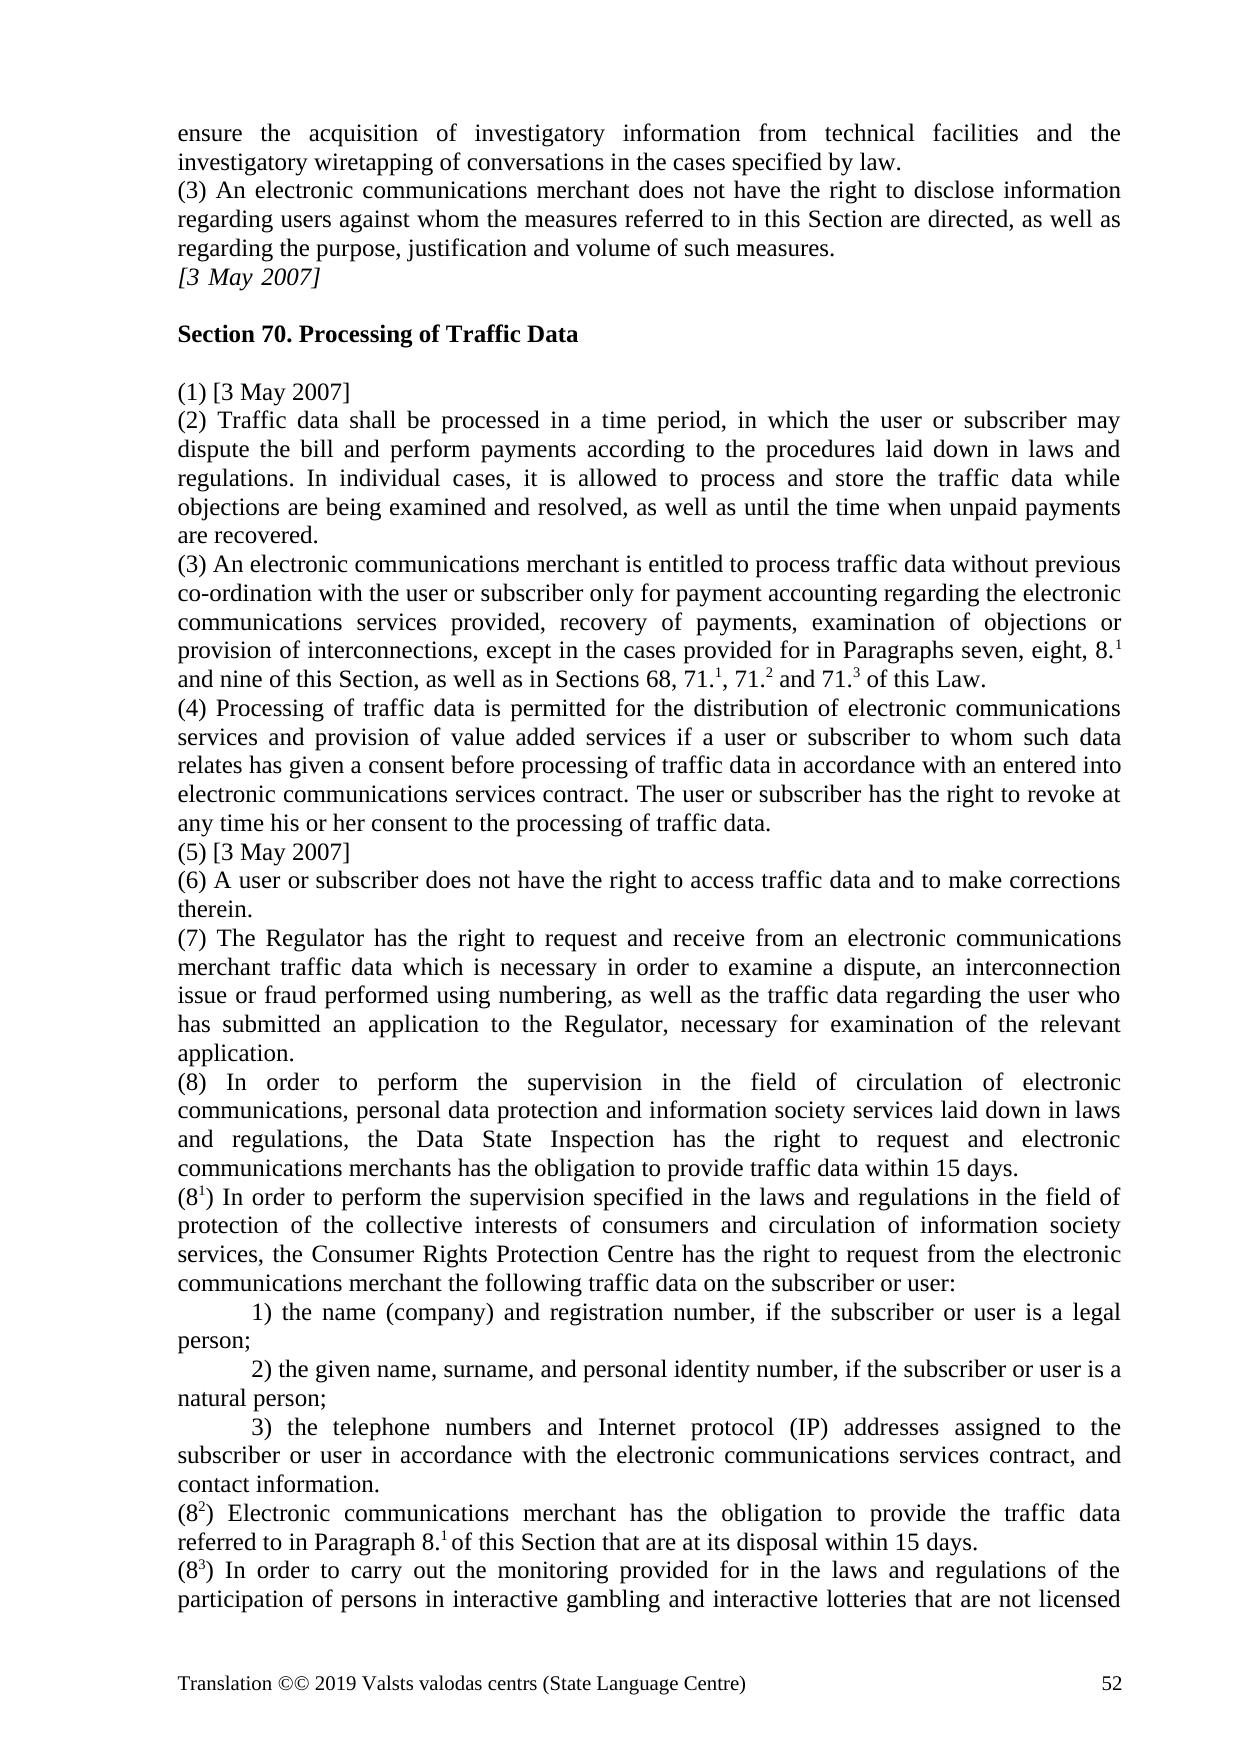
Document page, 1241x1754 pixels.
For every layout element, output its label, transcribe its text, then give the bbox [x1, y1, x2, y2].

text 1) the name (company) and registration number, if the subscriber or user is a legal person; [177, 1297, 1122, 1354]
text (8) In order to perform the supervision in the field of circulation of electronic communications, personal data protection and information society services laid down in laws and regulations, the Data State Inspection has the right to request and electronic communications merchants has the obligation to provide traffic data within 15 days. [177, 1067, 1122, 1182]
text [3 May 2007] [177, 262, 1122, 291]
text (3) An electronic communications merchant does not have the right to disclose information regarding users against whom the measures referred to in this Section are directed, as well as regarding the purpose, justification and volume of such measures. [177, 176, 1122, 262]
text (4) Processing of traffic data is permitted for the distribution of electronic communications services and provision of value added services if a user or subscriber to whom such data relates has given a consent before processing of traffic data in accordance with an entered into electronic communications services contract. The user or subscriber has the right to revoke at any time his or her consent to the processing of traffic data. [177, 693, 1122, 837]
text (6) A user or subscriber does not have the right to access traffic data and to make corrections therein. [177, 866, 1122, 923]
text (3) An electronic communications merchant is entitled to process traffic data without previous co-ordination with the user or subscriber only for payment accounting regarding the electronic communications services provided, recovery of payments, examination of objections or provision of interconnections, except in the cases provided for in Paragraphs seven, eight, 8.1 and nine of this Section, as well as in Sections 68, 71.1, 71.2 and 71.3 of this Law. [177, 549, 1122, 693]
text (5) [3 May 2007] [177, 837, 1122, 866]
text (7) The Regulator has the right to request and receive from an electronic communications merchant traffic data which is necessary in order to examine a dispute, an interconnection issue or fraud performed using numbering, as well as the traffic data regarding the user who has submitted an application to the Regulator, necessary for examination of the relevant application. [177, 923, 1122, 1067]
text 2) the given name, surname, and personal identity number, if the subscriber or user is a natural person; [177, 1354, 1122, 1412]
text Section 70. Processing of Traffic Data [177, 319, 1122, 348]
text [177, 1556, 1122, 1613]
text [177, 118, 1122, 176]
text (2) Traffic data shall be processed in a time period, in which the user or subscriber may dispute the bill and perform payments according to the procedures laid down in laws and regulations. In individual cases, it is allowed to process and store the traffic data while objections are being examined and resolved, as well as until the time when unpaid payments are recovered. [177, 406, 1122, 549]
text (1) [3 May 2007] [177, 377, 1122, 406]
text (81) In order to perform the supervision specified in the laws and regulations in the field of protection of the collective interests of consumers and circulation of information society services, the Consumer Rights Protection Centre has the right to request from the electronic communications merchant the following traffic data on the subscriber or user: [177, 1182, 1122, 1297]
text (82) Electronic communications merchant has the obligation to provide the traffic data referred to in Paragraph 8.1 of this Section that are at its disposal within 15 days. [177, 1498, 1122, 1556]
